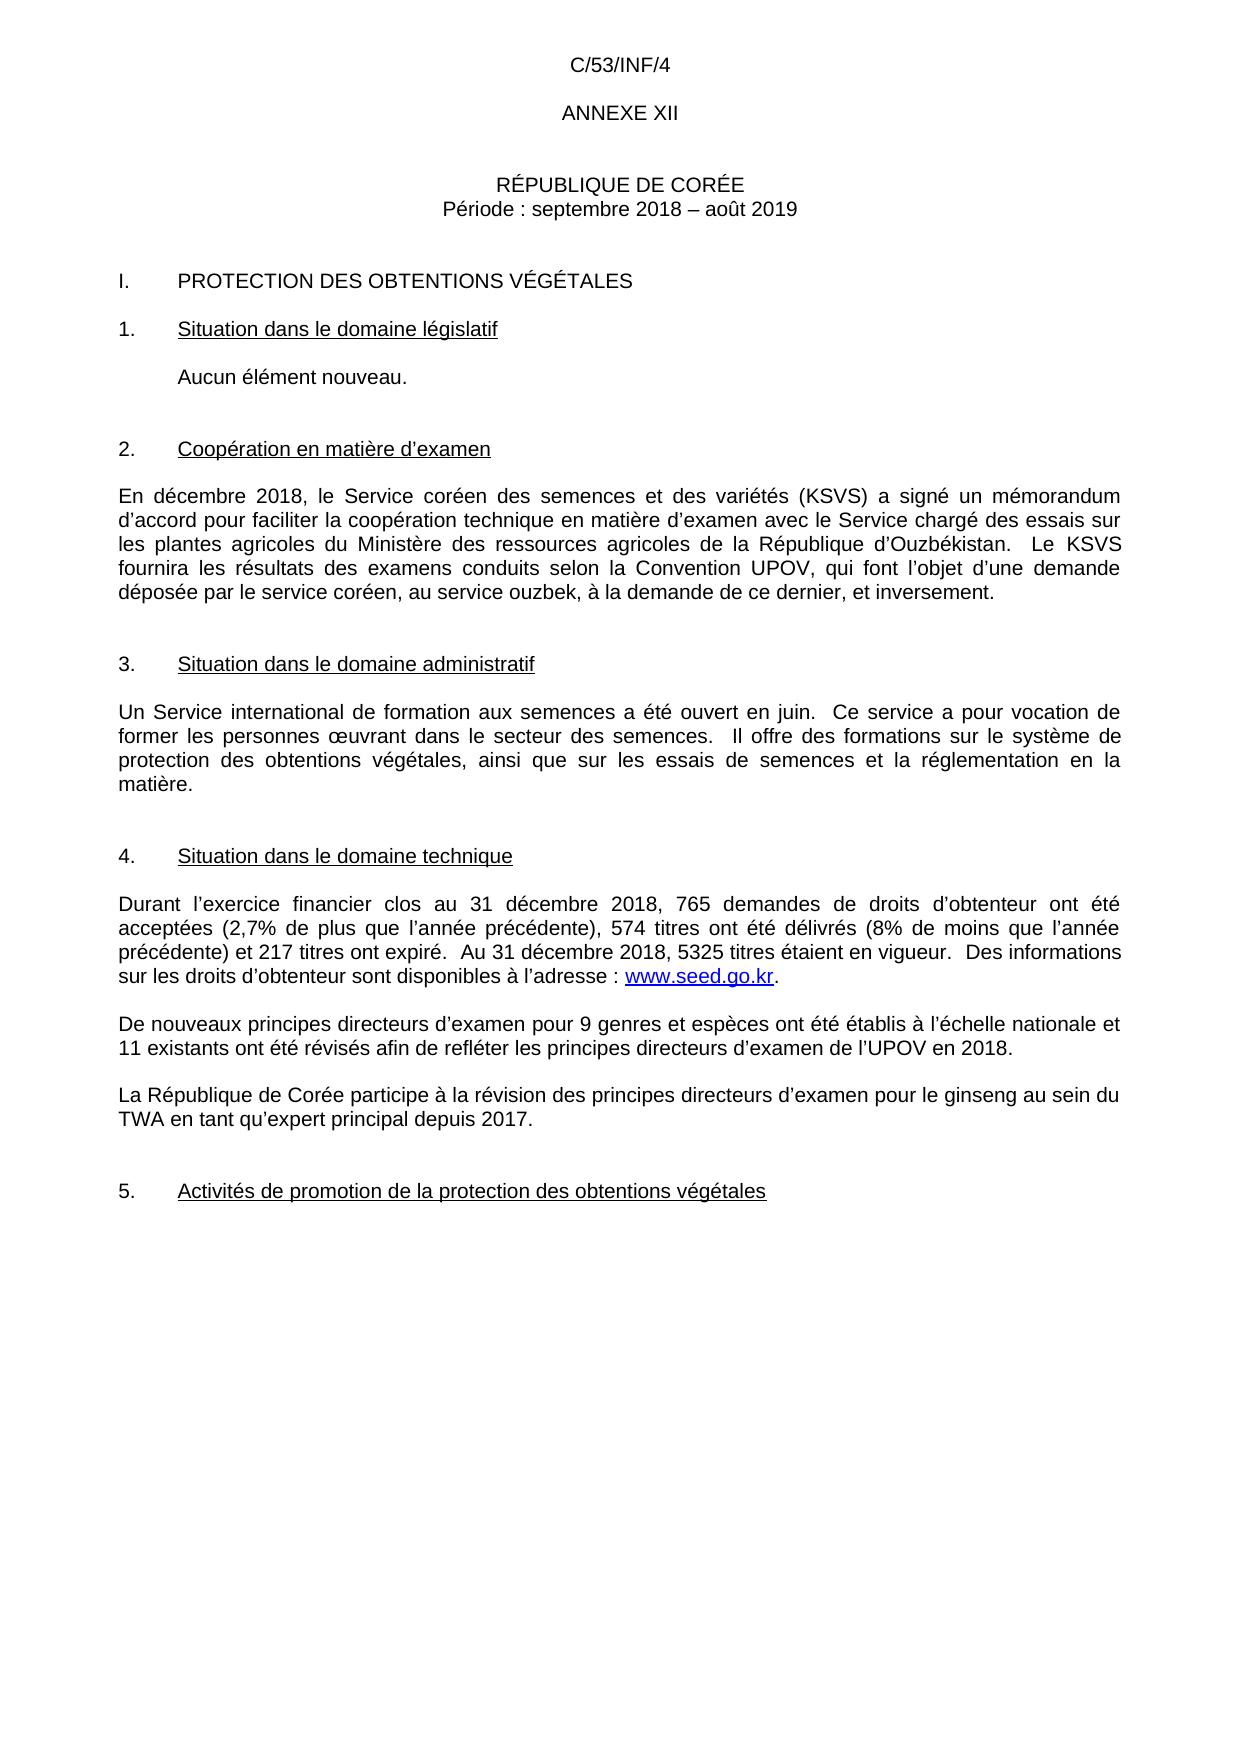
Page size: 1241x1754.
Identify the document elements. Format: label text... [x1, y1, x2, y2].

text Aucun élément nouveau. [118, 364, 1122, 388]
text RÉPUBLIQUE DE CORÉE [118, 173, 1122, 197]
text De nouveaux principes directeurs d’examen pour 9 genres et espèces ont été établis à l’échelle nationale et 11 existants ont été révisés afin de refléter les principes directeurs d’examen de l’UPOV en 2018. [118, 1011, 1122, 1059]
text 2. Coopération en matière d’examen [118, 436, 1122, 460]
text Un Service international de formation aux semences a été ouvert en juin. Ce service a pour vocation de former les personnes œuvrant dans le secteur des semences. Il offre des formations sur le système de protection des obtentions végétales, ainsi que sur les essais de semences et la réglementation en la matière. [118, 700, 1122, 796]
text En décembre 2018, le Service coréen des semences et des variétés (KSVS) a signé un mémorandum d’accord pour faciliter la coopération technique en matière d’examen avec le Service chargé des essais sur les plantes agricoles du Ministère des ressources agricoles de la République d’Ouzbékistan. Le KSVS fournira les résultats des examens conduits selon la Convention UPOV, qui font l’objet d’une demande déposée par le service coréen, au service ouzbek, à la demande de ce dernier, et inversement. [118, 484, 1122, 604]
text 4. Situation dans le domaine technique [118, 844, 1122, 868]
text Période : septembre 2018 – août 2019 [118, 197, 1122, 221]
text 5. Activités de promotion de la protection des obtentions végétales [118, 1179, 1122, 1203]
text ANNEXE XII [118, 101, 1122, 125]
text C/53/INF/4 [118, 53, 1122, 77]
text 3. Situation dans le domaine administratif [118, 652, 1122, 676]
text La République de Corée participe à la révision des principes directeurs d’examen pour le ginseng au sein du TWA en tant qu’expert principal depuis 2017. [118, 1083, 1122, 1131]
text 1. Situation dans le domaine législatif [118, 317, 1122, 341]
text Durant l’exercice financier clos au 31 décembre 2018, 765 demandes de droits d’obtenteur ont été acceptées (2,7% de plus que l’année précédente), 574 titres ont été délivrés (8% de moins que l’année précédente) et 217 titres ont expiré. Au 31 décembre 2018, 5325 titres étaient en vigueur. Des informations sur les droits d’obtenteur sont disponibles à l’adresse : www.seed.go.kr. [118, 892, 1122, 987]
text I. PROTECTION DES OBTENTIONS VÉGÉTALES [118, 269, 1122, 293]
